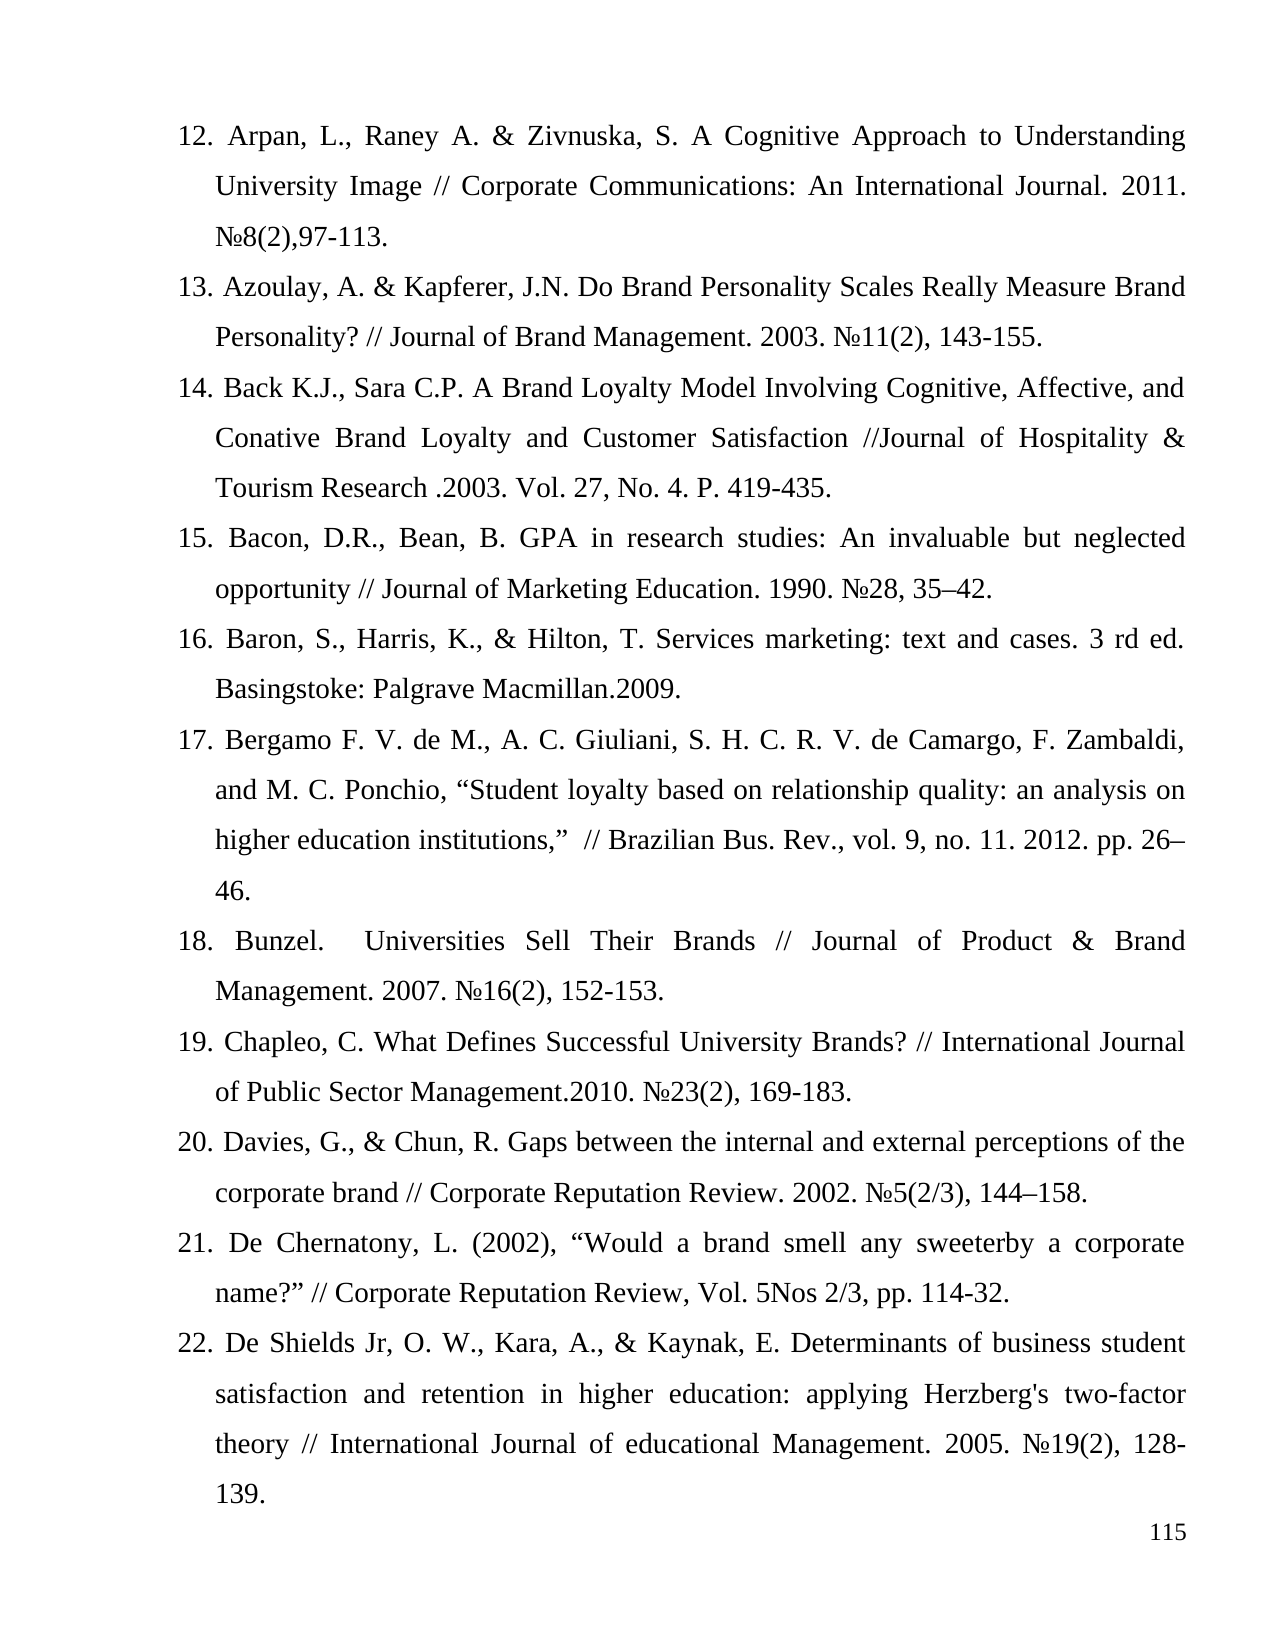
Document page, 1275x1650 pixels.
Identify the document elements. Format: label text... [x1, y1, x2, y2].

list Back K.J., Sara C.P. A Brand Loyalty Model Involving Cognitive, Affective, and Conative Brand Loyalty and Customer Satisfaction //Journal of Hospitality & Tourism Research .2003. Vol. 27, No. 4. P. 419-435. [177, 370, 1186, 504]
list De Shields Jr, O. W., Kara, A., & Kaynak, E. Determinants of business student satisfaction and retention in higher education: applying Herzberg's two-factor theory // International Journal of educational Management. 2005. №19(2), 128-139. [177, 1326, 1186, 1510]
list Bacon, D.R., Bean, B. GPA in research studies: An invaluable but neglected opportunity // Journal of Marketing Education. 1990. №28, 35–42. [177, 521, 1186, 604]
list Arpan, L., Raney A. & Zivnuska, S. A Cognitive Approach to Understanding University Image // Corporate Communications: An International Journal. 2011. №8(2),97-113. [177, 118, 1186, 252]
list Bunzel. Universities Sell Their Brands // Journal of Product & Brand Management. 2007. №16(2), 152-153. [177, 923, 1186, 1007]
list Bergamo F. V. de M., A. C. Giuliani, S. H. C. R. V. de Camargo, F. Zambaldi, and M. C. Ponchio, “Student loyalty based on relationship quality: an analysis on higher education institutions,” // Brazilian Bus. Rev., vol. 9, no. 11. 2012. pp. 26–46. [177, 722, 1186, 906]
list Chapleo, C. What Defines Successful University Brands? // International Journal of Public Sector Management.2010. №23(2), 169-183. [177, 1024, 1186, 1108]
list De Chernatony, L. (2002), “Would a brand smell any sweeterby a corporate name?” // Corporate Reputation Review, Vol. 5Nos 2/3, pp. 114-32. [177, 1225, 1186, 1309]
list Davies, G., & Chun, R. Gaps between the internal and external perceptions of the corporate brand // Corporate Reputation Review. 2002. №5(2/3), 144–158. [177, 1124, 1186, 1208]
list Azoulay, A. & Kapferer, J.N. Do Brand Personality Scales Really Measure Brand Personality? // Journal of Brand Management. 2003. №11(2), 143-155. [177, 269, 1186, 353]
list Baron, S., Harris, K., & Hilton, T. Services marketing: text and cases. 3 rd ed. Basingstoke: Palgrave Macmillan.2009. [177, 621, 1186, 705]
